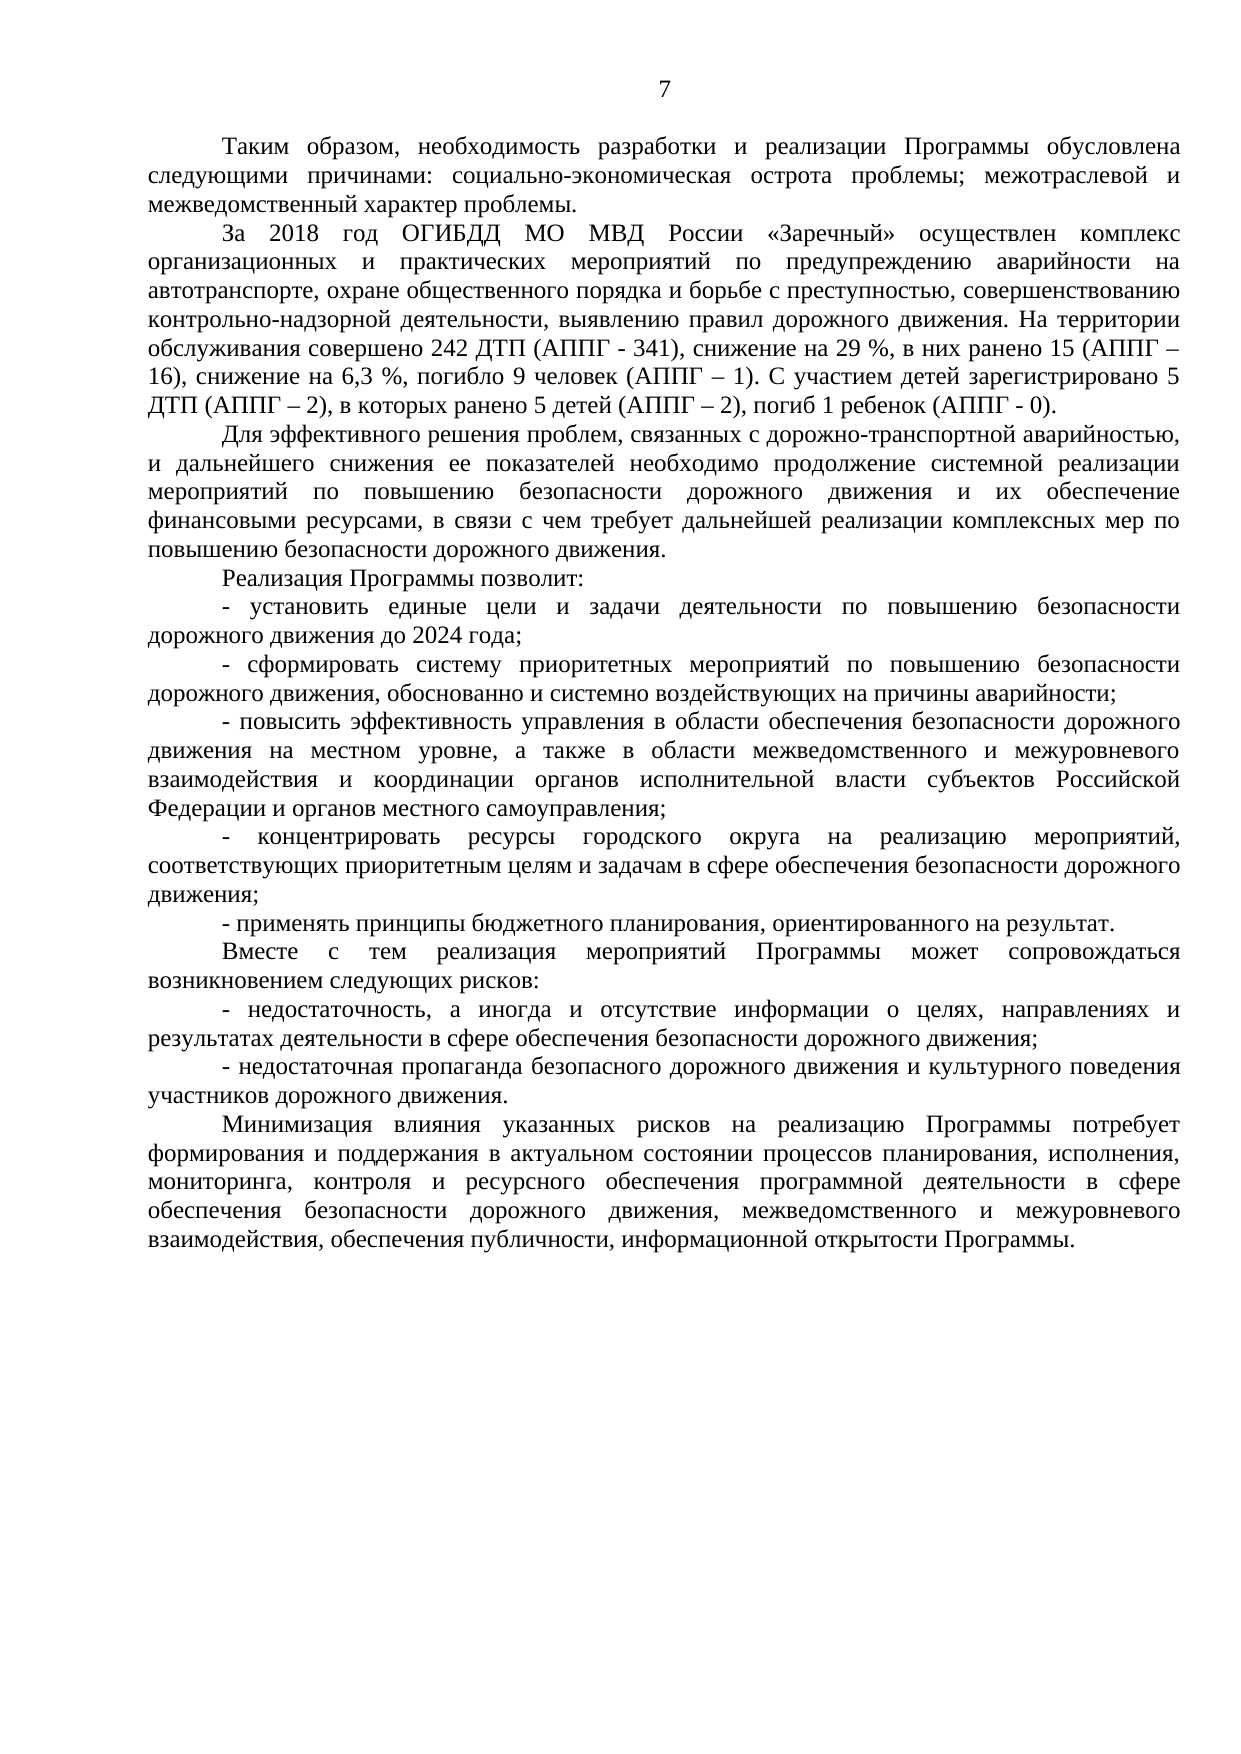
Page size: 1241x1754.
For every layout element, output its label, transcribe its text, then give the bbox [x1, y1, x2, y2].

text Минимизация влияния указанных рисков на реализацию Программы потребует формирования и поддержания в актуальном состоянии процессов планирования, исполнения, мониторинга, контроля и ресурсного обеспечения программной деятельности в сфере обеспечения безопасности дорожного движения, межведомственного и межуровневого взаимодействия, обеспечения публичности, информационной открытости Программы. [148, 1109, 1181, 1253]
text - сформировать систему приоритетных мероприятий по повышению безопасности дорожного движения, обоснованно и системно воздействующих на причины аварийности; [148, 649, 1181, 706]
text - концентрировать ресурсы городского округа на реализацию мероприятий, соответствующих приоритетным целям и задачам в сфере обеспечения безопасности дорожного движения; [148, 821, 1181, 908]
text - применять принципы бюджетного планирования, ориентированного на результат. [148, 908, 1181, 936]
text Для эффективного решения проблем, связанных с дорожно-транспортной аварийностью, и дальнейшего снижения ее показателей необходимо продолжение системной реализации мероприятий по повышению безопасности дорожного движения и их обеспечение финансовыми ресурсами, в связи с чем требует дальнейшей реализации комплексных мер по повышению безопасности дорожного движения. [148, 419, 1181, 563]
text Реализация Программы позволит: [148, 563, 1181, 591]
text - повысить эффективность управления в области обеспечения безопасности дорожного движения на местном уровне, а также в области межведомственного и межуровневого взаимодействия и координации органов исполнительной власти субъектов Российской Федерации и органов местного самоуправления; [148, 706, 1181, 821]
text Таким образом, необходимость разработки и реализации Программы обусловлена следующими причинами: социально-экономическая острота проблемы; межотраслевой и межведомственный характер проблемы. [148, 131, 1181, 218]
text - недостаточность, а иногда и отсутствие информации о целях, направлениях и результатах деятельности в сфере обеспечения безопасности дорожного движения; [148, 994, 1181, 1051]
text - установить единые цели и задачи деятельности по повышению безопасности дорожного движения до 2024 года; [148, 591, 1181, 649]
text Вместе с тем реализация мероприятий Программы может сопровождаться возникновением следующих рисков: [148, 936, 1181, 994]
text - недостаточная пропаганда безопасного дорожного движения и культурного поведения участников дорожного движения. [148, 1051, 1181, 1109]
text За 2018 год ОГИБДД МО МВД России «Заречный» осуществлен комплекс организационных и практических мероприятий по предупреждению аварийности на автотранспорте, охране общественного порядка и борьбе с преступностью, совершенствованию контрольно-надзорной деятельности, выявлению правил дорожного движения. На территории обслуживания совершено 242 ДТП (АППГ - 341), снижение на 29 %, в них ранено 15 (АППГ – 16), снижение на 6,3 %, погибло 9 человек (АППГ – 1). С участием детей зарегистрировано 5 ДТП (АППГ – 2), в которых ранено 5 детей (АППГ – 2), погиб 1 ребенок (АППГ - 0). [148, 218, 1181, 419]
